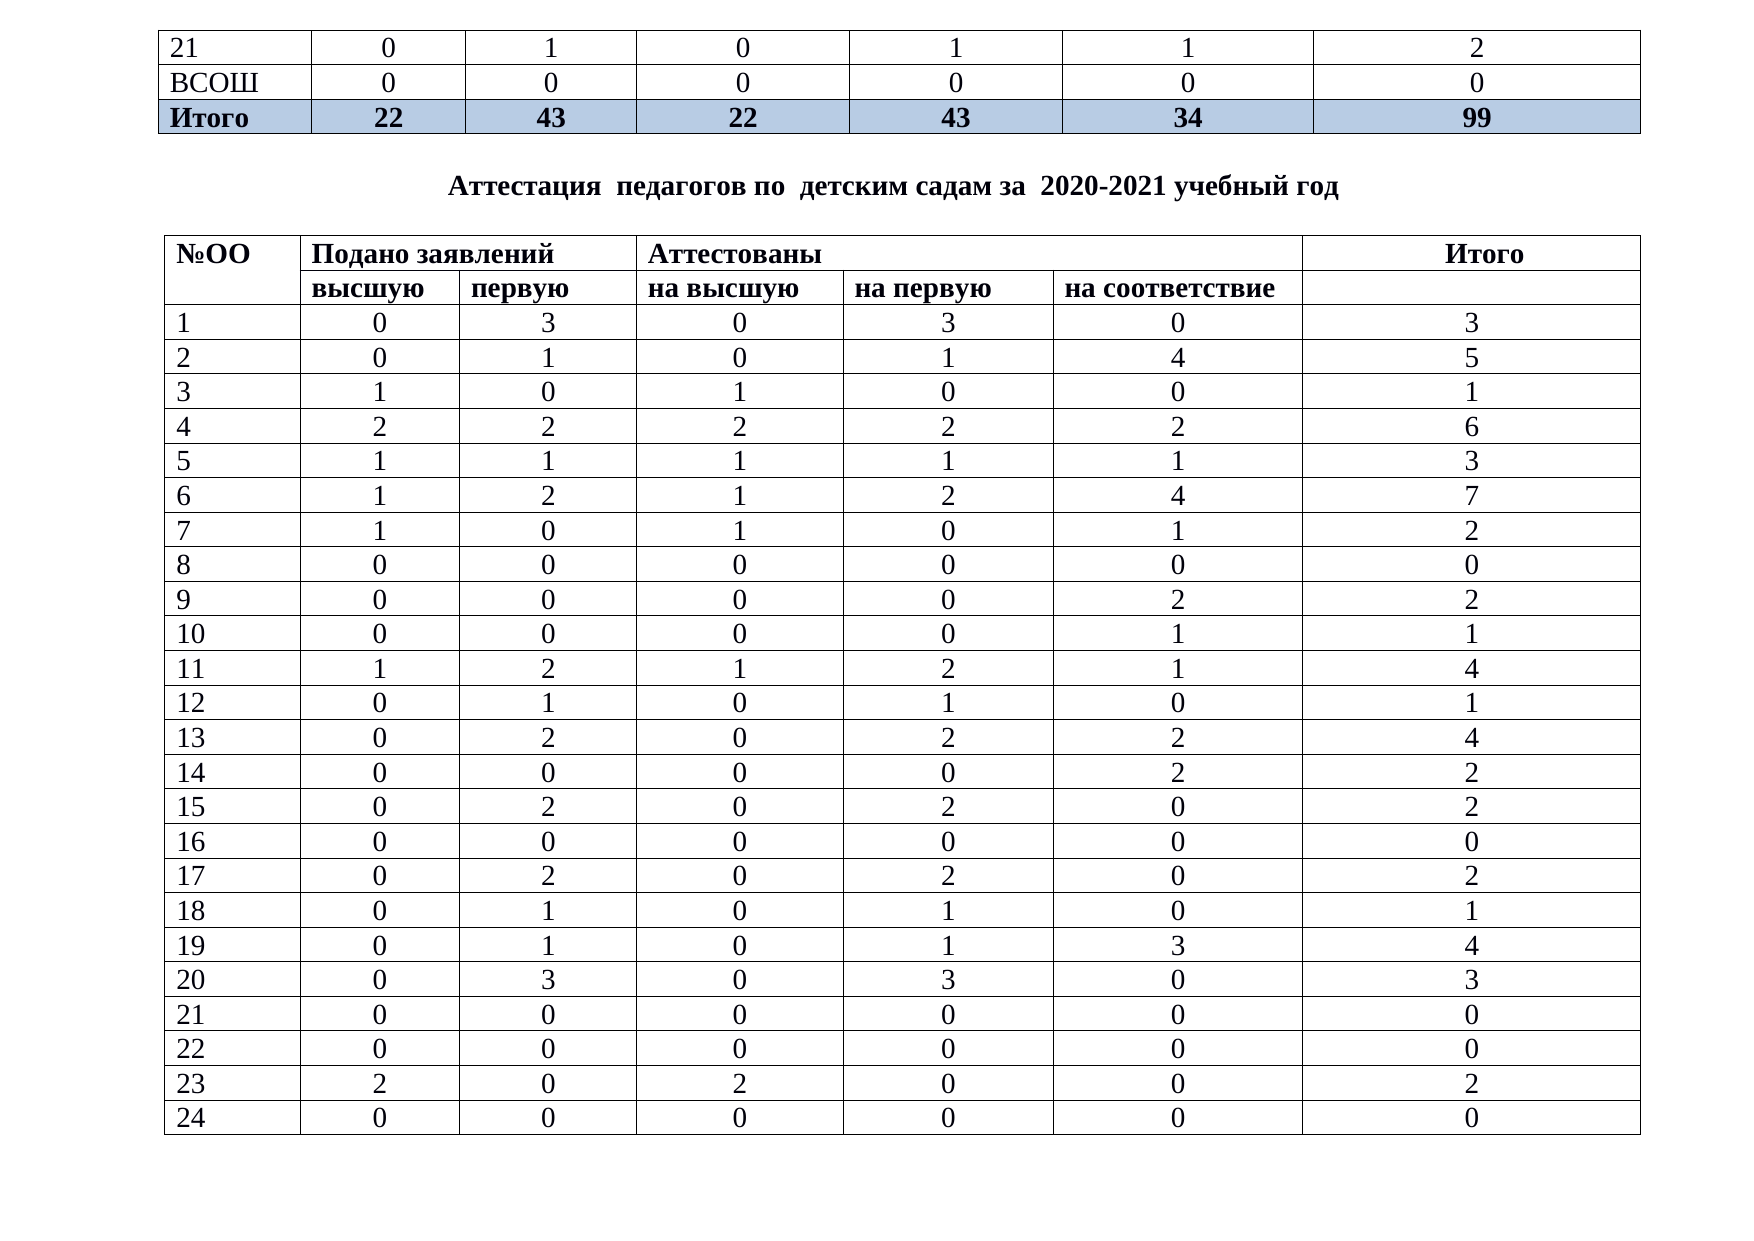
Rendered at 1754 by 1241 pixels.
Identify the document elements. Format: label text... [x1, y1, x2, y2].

table_cell 0 [460, 824, 636, 857]
text Аттестация педагогов по детским садам за 2020-2021 учебный год [118, 168, 1668, 201]
table_cell 0 [637, 720, 843, 754]
table_cell 0 [1054, 1066, 1302, 1099]
table_cell 1 [1054, 513, 1302, 546]
table_cell 2 [460, 859, 636, 892]
table_cell 1 [844, 340, 1053, 373]
table_cell 0 [637, 755, 843, 788]
table_cell 6 [1303, 409, 1640, 442]
table_cell 0 [1303, 1101, 1640, 1134]
table_cell 2 [844, 651, 1053, 684]
table_cell 12 [165, 686, 300, 719]
table_cell на высшую [637, 271, 843, 304]
table_header №ОО [165, 236, 300, 304]
table_cell 1 [460, 893, 636, 927]
table_cell 1 [1303, 686, 1640, 719]
table_cell 1 [637, 478, 843, 512]
table_cell 0 [301, 962, 459, 996]
table_cell 0 [1063, 65, 1313, 99]
table_cell 0 [637, 65, 849, 99]
table_cell 0 [460, 616, 636, 650]
table_cell 0 [637, 928, 843, 961]
table_cell 1 [844, 893, 1053, 927]
table_cell 2 [165, 340, 300, 373]
table_cell на первую [844, 271, 1053, 304]
table_cell 0 [312, 31, 465, 64]
table_cell 2 [1054, 409, 1302, 442]
table_cell 0 [460, 1031, 636, 1065]
table_cell первую [460, 271, 636, 304]
table_cell 0 [301, 547, 459, 581]
table_cell 0 [1054, 893, 1302, 927]
table_cell 99 [1314, 100, 1640, 133]
table_cell 1 [1303, 893, 1640, 927]
table_cell 2 [1303, 789, 1640, 823]
table_cell 0 [637, 893, 843, 927]
table_cell 0 [844, 997, 1053, 1030]
table_cell 0 [466, 65, 636, 99]
table_cell 21 [165, 997, 300, 1030]
table_cell 0 [844, 1101, 1053, 1134]
table_cell 2 [844, 789, 1053, 823]
table_cell 2 [1054, 755, 1302, 788]
table_cell 0 [1054, 824, 1302, 857]
table_cell 0 [1054, 305, 1302, 339]
table_cell 1 [637, 374, 843, 408]
table_cell 2 [1303, 755, 1640, 788]
table_cell 24 [165, 1101, 300, 1134]
table_cell 21 [159, 31, 311, 64]
table_cell 0 [301, 859, 459, 892]
table_cell 0 [637, 582, 843, 615]
table_cell 1 [637, 651, 843, 684]
table_cell 16 [165, 824, 300, 857]
table_cell 13 [165, 720, 300, 754]
table_cell 3 [165, 374, 300, 408]
table_cell 2 [301, 409, 459, 442]
table_cell ВСОШ [159, 65, 311, 99]
table_cell 2 [844, 478, 1053, 512]
table_cell 0 [1303, 824, 1640, 857]
table_cell 1 [850, 31, 1062, 64]
table_cell 10 [165, 616, 300, 650]
table_cell 4 [165, 409, 300, 442]
table_cell 3 [1303, 305, 1640, 339]
table_cell 0 [844, 1031, 1053, 1065]
table_cell 0 [1303, 997, 1640, 1030]
table_cell 0 [312, 65, 465, 99]
table_cell 0 [301, 893, 459, 927]
table_cell 1 [1054, 616, 1302, 650]
table_cell 0 [844, 513, 1053, 546]
table_cell 0 [637, 1031, 843, 1065]
table_cell 0 [1054, 789, 1302, 823]
table_cell 0 [301, 755, 459, 788]
table_cell 4 [1303, 928, 1640, 961]
table_cell 4 [1054, 478, 1302, 512]
table_cell 2 [1303, 1066, 1640, 1099]
table_cell 0 [301, 997, 459, 1030]
table_cell 1 [844, 928, 1053, 961]
table_cell 0 [637, 997, 843, 1030]
table_cell 0 [301, 720, 459, 754]
table_cell 0 [844, 755, 1053, 788]
table_cell 0 [460, 755, 636, 788]
table_cell 1 [301, 478, 459, 512]
table_cell 0 [301, 1101, 459, 1134]
table_cell 3 [844, 305, 1053, 339]
table_cell 1 [460, 340, 636, 373]
table_cell 0 [1054, 859, 1302, 892]
table_cell 1 [460, 928, 636, 961]
table_cell 6 [165, 478, 300, 512]
table_cell 3 [1303, 444, 1640, 477]
table_cell 0 [844, 547, 1053, 581]
table_cell 5 [1303, 340, 1640, 373]
table_cell 7 [1303, 478, 1640, 512]
table_cell 2 [460, 789, 636, 823]
table_cell 3 [1054, 928, 1302, 961]
table_cell 0 [1054, 547, 1302, 581]
table_cell 1 [844, 686, 1053, 719]
table_cell 0 [844, 374, 1053, 408]
table_cell 2 [1314, 31, 1640, 64]
table_cell 15 [165, 789, 300, 823]
table_cell 0 [850, 65, 1062, 99]
table_header Итого [1303, 236, 1640, 269]
table_cell 43 [466, 100, 636, 133]
table_cell 2 [1054, 582, 1302, 615]
table_cell 2 [844, 720, 1053, 754]
table_cell на соответствие [1054, 271, 1302, 304]
table_cell 4 [1303, 720, 1640, 754]
table_cell 22 [637, 100, 849, 133]
table_cell 0 [460, 374, 636, 408]
table_cell 7 [165, 513, 300, 546]
table_cell 1 [1054, 651, 1302, 684]
table_cell 0 [1054, 686, 1302, 719]
table_cell 18 [165, 893, 300, 927]
table_cell 1 [460, 686, 636, 719]
table_cell 19 [165, 928, 300, 961]
table_cell 0 [1303, 547, 1640, 581]
table_cell 0 [301, 616, 459, 650]
table_cell 0 [637, 962, 843, 996]
table_cell 1 [1063, 31, 1313, 64]
table_cell 11 [165, 651, 300, 684]
table_cell 5 [165, 444, 300, 477]
table_cell 22 [165, 1031, 300, 1065]
table_cell 2 [460, 651, 636, 684]
table_cell 2 [1054, 720, 1302, 754]
table_cell 0 [637, 686, 843, 719]
table_cell 0 [1054, 997, 1302, 1030]
table_cell 2 [301, 1066, 459, 1099]
table_cell 0 [844, 616, 1053, 650]
table_cell 43 [850, 100, 1062, 133]
table_cell 1 [301, 651, 459, 684]
table_cell 4 [1303, 651, 1640, 684]
table_cell 1 [165, 305, 300, 339]
table_cell 2 [637, 409, 843, 442]
table_cell 1 [1303, 374, 1640, 408]
table_cell Итого [159, 100, 311, 133]
table_cell 0 [637, 340, 843, 373]
table_cell 2 [1303, 582, 1640, 615]
table_cell 20 [165, 962, 300, 996]
table_cell 0 [460, 997, 636, 1030]
table_cell 2 [1303, 859, 1640, 892]
table_cell 3 [460, 305, 636, 339]
table_cell 0 [301, 824, 459, 857]
table_cell 0 [844, 1066, 1053, 1099]
table_cell 8 [165, 547, 300, 581]
table_cell 0 [1054, 1101, 1302, 1134]
table_cell 1 [637, 513, 843, 546]
table_cell 0 [844, 582, 1053, 615]
table_cell 1 [466, 31, 636, 64]
table_header Подано заявлений [301, 236, 636, 269]
table_cell 4 [1054, 340, 1302, 373]
table_cell 0 [301, 1031, 459, 1065]
table_cell 1 [301, 513, 459, 546]
table_cell 0 [460, 513, 636, 546]
table_cell 0 [637, 31, 849, 64]
table_cell 23 [165, 1066, 300, 1099]
table_cell 2 [460, 720, 636, 754]
table_cell 2 [1303, 513, 1640, 546]
table_cell 0 [1314, 65, 1640, 99]
table_cell 1 [301, 444, 459, 477]
table_cell 3 [844, 962, 1053, 996]
table_cell 1 [1303, 616, 1640, 650]
table_cell 1 [1054, 444, 1302, 477]
table_cell 2 [460, 409, 636, 442]
table_cell 22 [312, 100, 465, 133]
table_cell 2 [637, 1066, 843, 1099]
table_cell 3 [460, 962, 636, 996]
table_cell 0 [301, 789, 459, 823]
table_cell 2 [844, 409, 1053, 442]
table_cell 0 [637, 789, 843, 823]
table_cell 0 [637, 305, 843, 339]
table_cell 3 [1303, 962, 1640, 996]
table_cell 0 [1303, 1031, 1640, 1065]
table_cell 0 [1054, 374, 1302, 408]
table_cell 0 [637, 616, 843, 650]
table_cell 0 [301, 305, 459, 339]
table_header Аттестованы [637, 236, 1302, 269]
table_cell 1 [460, 444, 636, 477]
table_cell 0 [637, 824, 843, 857]
table_cell 0 [460, 547, 636, 581]
table_cell 0 [460, 582, 636, 615]
table_cell 1 [844, 444, 1053, 477]
table_cell 9 [165, 582, 300, 615]
table_cell 2 [844, 859, 1053, 892]
table_cell 0 [1054, 1031, 1302, 1065]
table_cell высшую [301, 271, 459, 304]
table_cell 0 [460, 1066, 636, 1099]
table_cell 0 [637, 547, 843, 581]
table_cell 34 [1063, 100, 1313, 133]
table_cell 0 [460, 1101, 636, 1134]
table_cell 0 [1054, 962, 1302, 996]
table_cell 0 [637, 1101, 843, 1134]
table_cell 2 [460, 478, 636, 512]
table_cell 0 [301, 928, 459, 961]
table_cell 0 [301, 340, 459, 373]
table_cell 0 [301, 582, 459, 615]
table_cell 0 [301, 686, 459, 719]
table_cell 14 [165, 755, 300, 788]
table_cell [1303, 271, 1640, 304]
table_cell 1 [637, 444, 843, 477]
table_cell 0 [637, 859, 843, 892]
table_cell 17 [165, 859, 300, 892]
table_cell 0 [844, 824, 1053, 857]
table_cell 1 [301, 374, 459, 408]
